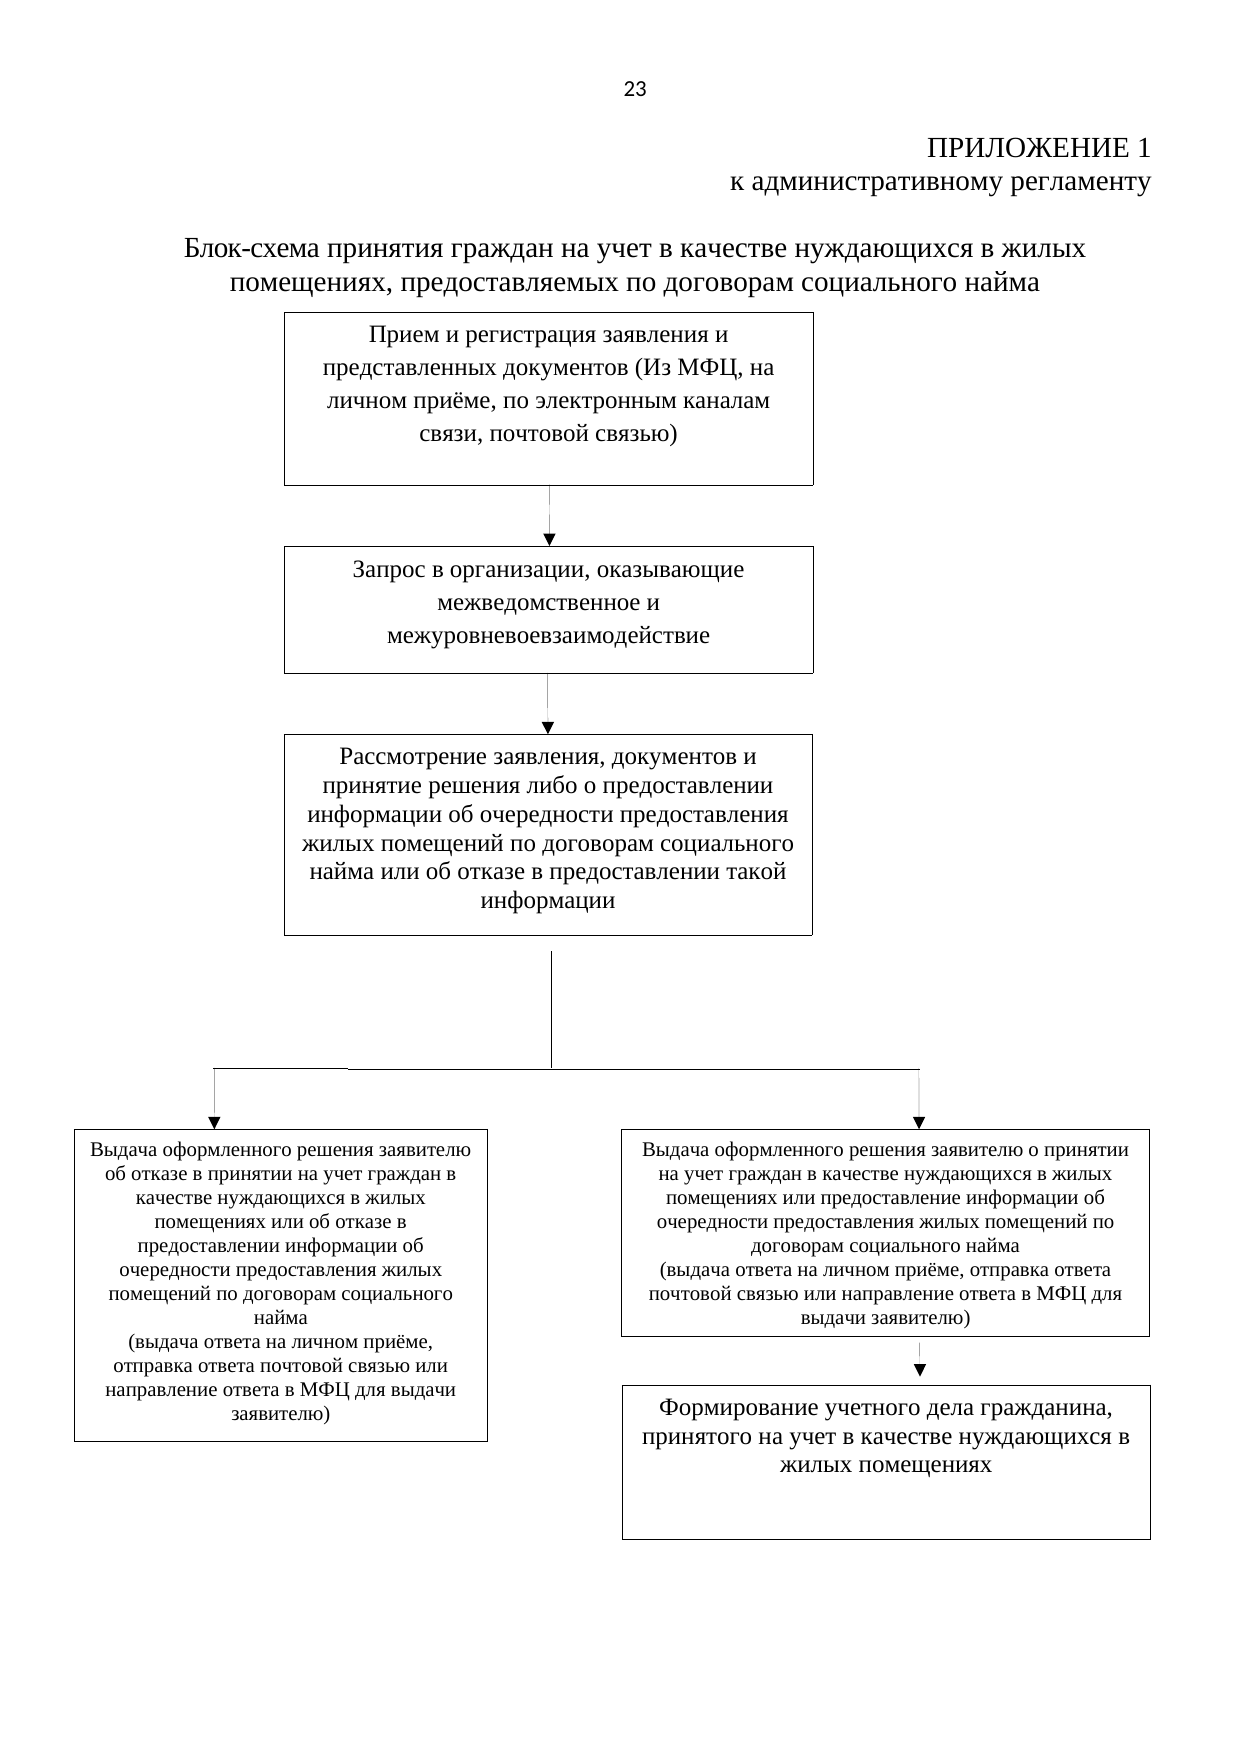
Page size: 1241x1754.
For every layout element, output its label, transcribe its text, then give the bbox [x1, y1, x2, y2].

text к административному регламенту [118, 163, 1152, 197]
text ПРИЛОЖЕНИЕ 1 [118, 130, 1152, 163]
text Блок-схема принятия граждан на учет в качестве нуждающихся в жилых помещениях, предоставляемых по договорам социального найма [118, 230, 1152, 297]
